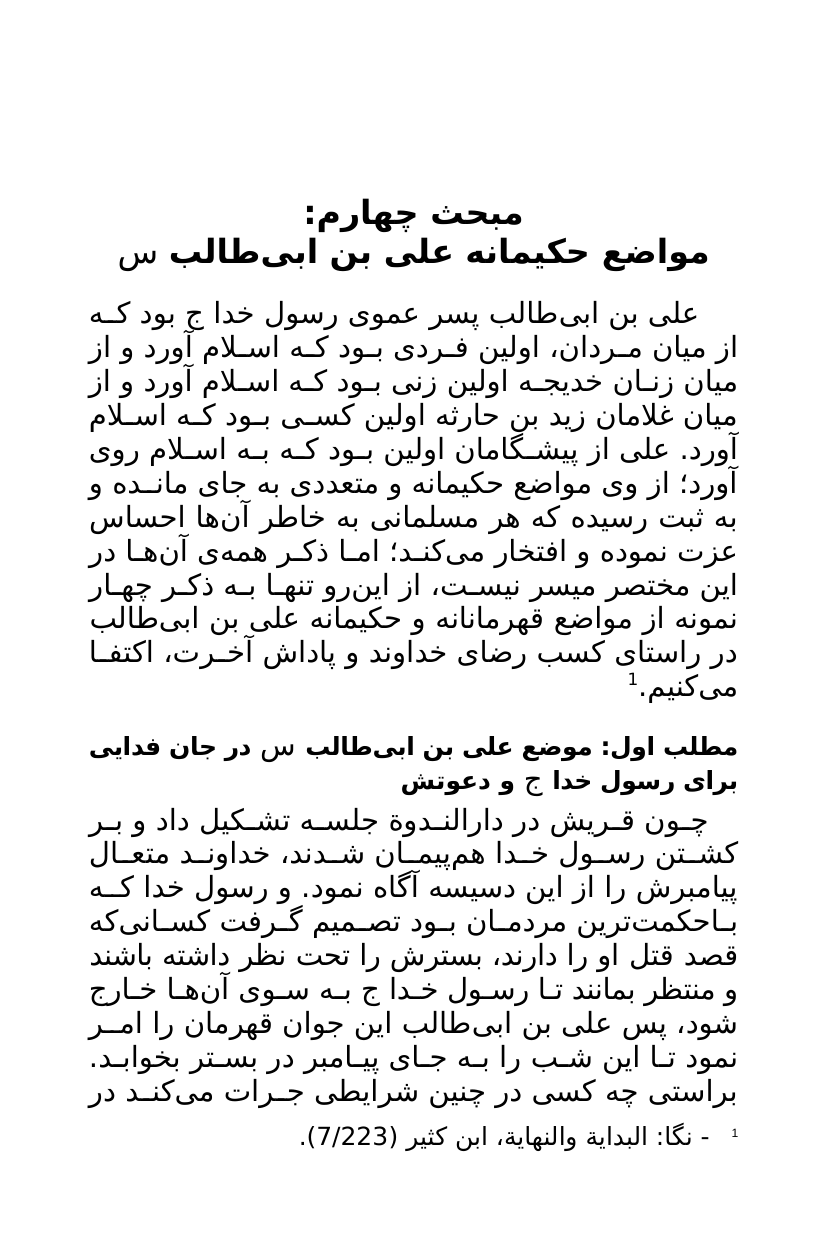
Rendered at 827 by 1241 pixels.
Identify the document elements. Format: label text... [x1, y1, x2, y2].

text مطلب اول: موضع علی بن ابی‌طالب س در جان فدایی برای رسول خدا ج و دعوتش [89, 729, 738, 797]
text مبحث چهارم: مواضع‌ حکیمانه علی بن ابی‌طالب س [89, 193, 738, 271]
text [89, 803, 738, 1108]
text علی بن ابی‌طالب پسر عموی رسول خدا ج بود که از میان مردان، اولین فردی بود که اسلام آورد و از میان زنان خدیجه اولین زنی بود که اسلام آورد و از میان غلامان زید بن حارثه اولین کسی بود که اسلام آورد. علی از پیشگامان اولین بود که به اسلام روی آورد؛ از وی مواضع حکیمانه و متعددی به جای مانده و به ثبت رسیده که هر مسلمانی به خاطر آن‌ها احساس عزت نموده و افتخار می‌کند؛ اما ذکر همه‌ی آن‌ها در این مختصر میسر نیست، از این‌رو تنها به ذکر چهار نمونه از مواضع‌ قهرمانانه و حکیمانه علی بن ابی‌طالب در راستای کسب رضای خداوند و پاداش آخرت، اکتفا می‌کنیم. [89, 296, 738, 704]
